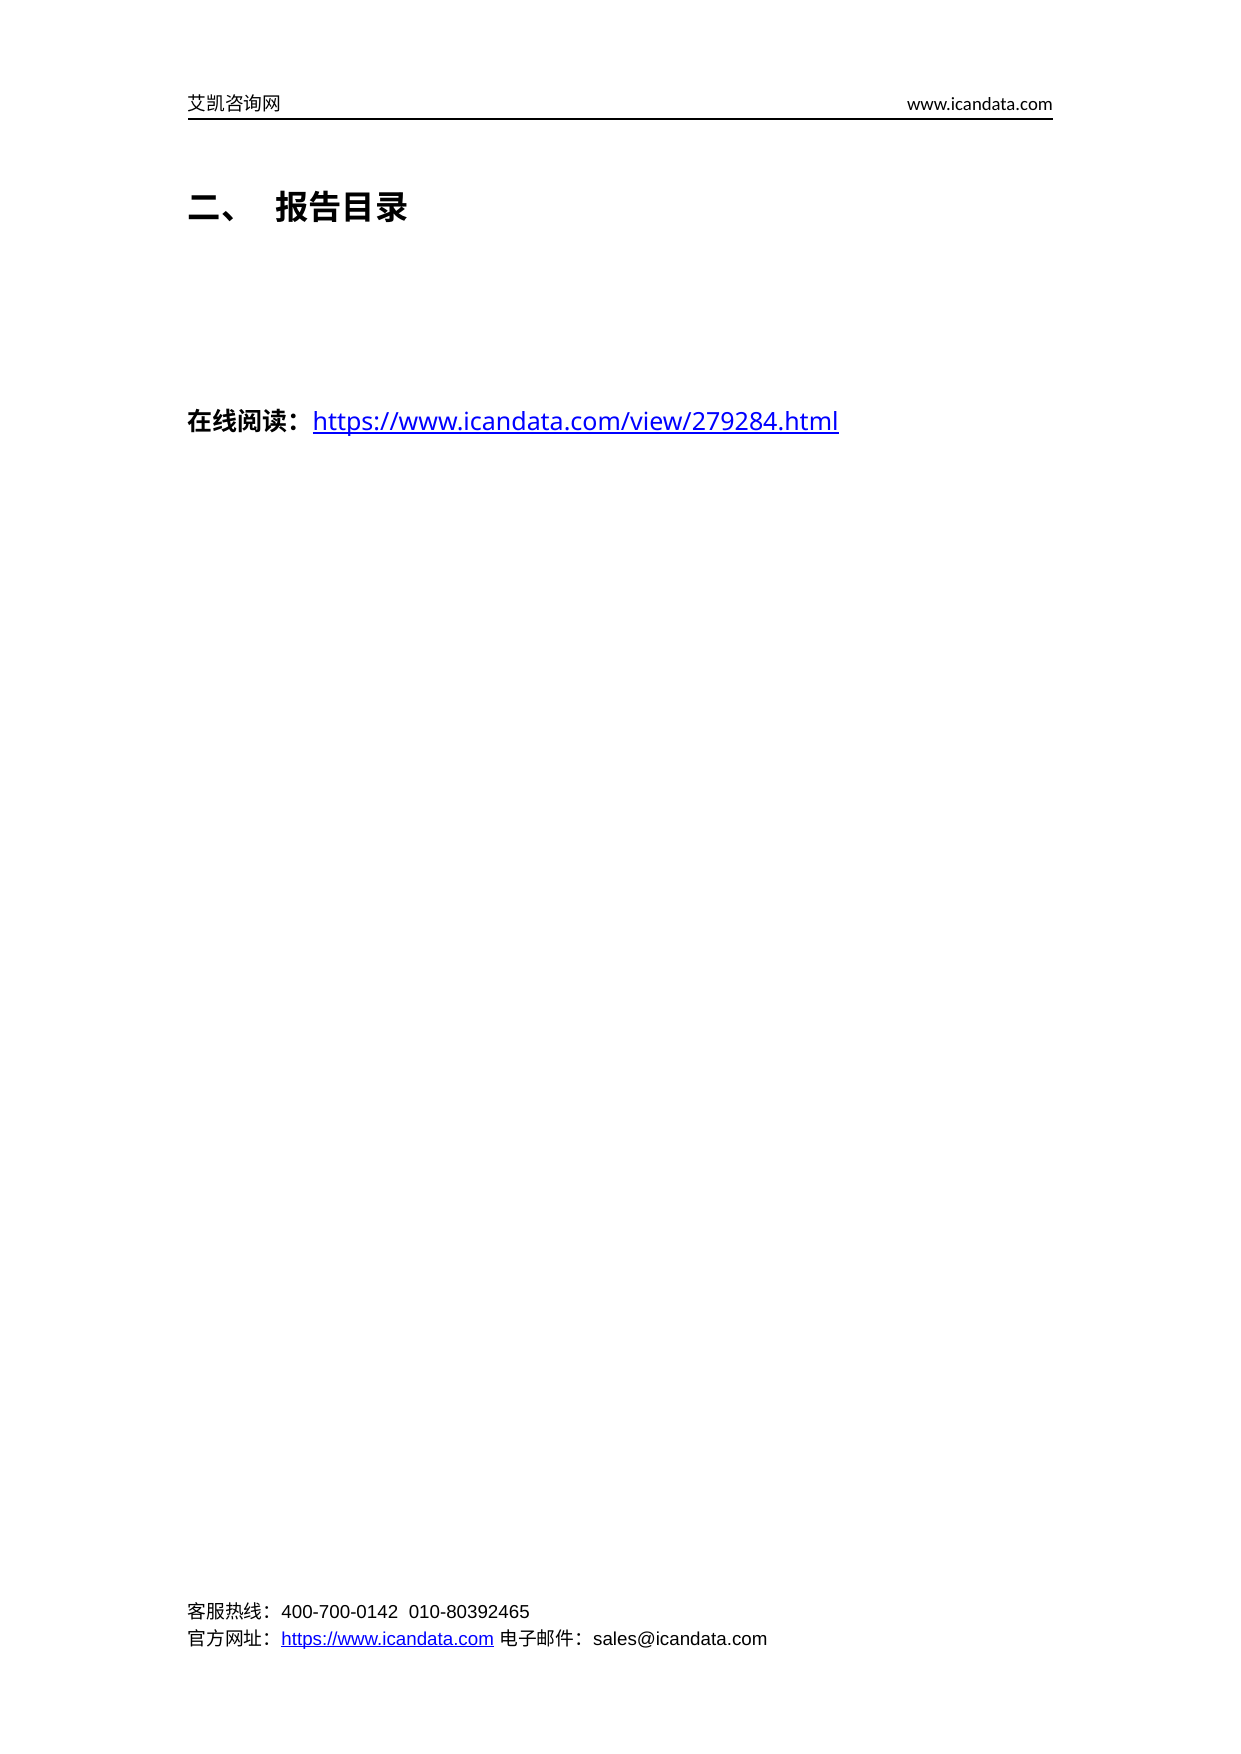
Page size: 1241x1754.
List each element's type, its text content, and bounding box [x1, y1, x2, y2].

text 在线阅读：https://www.icandata.com/view/279284.html [187, 387, 1053, 452]
subtitle 报告目录 [187, 172, 1053, 237]
